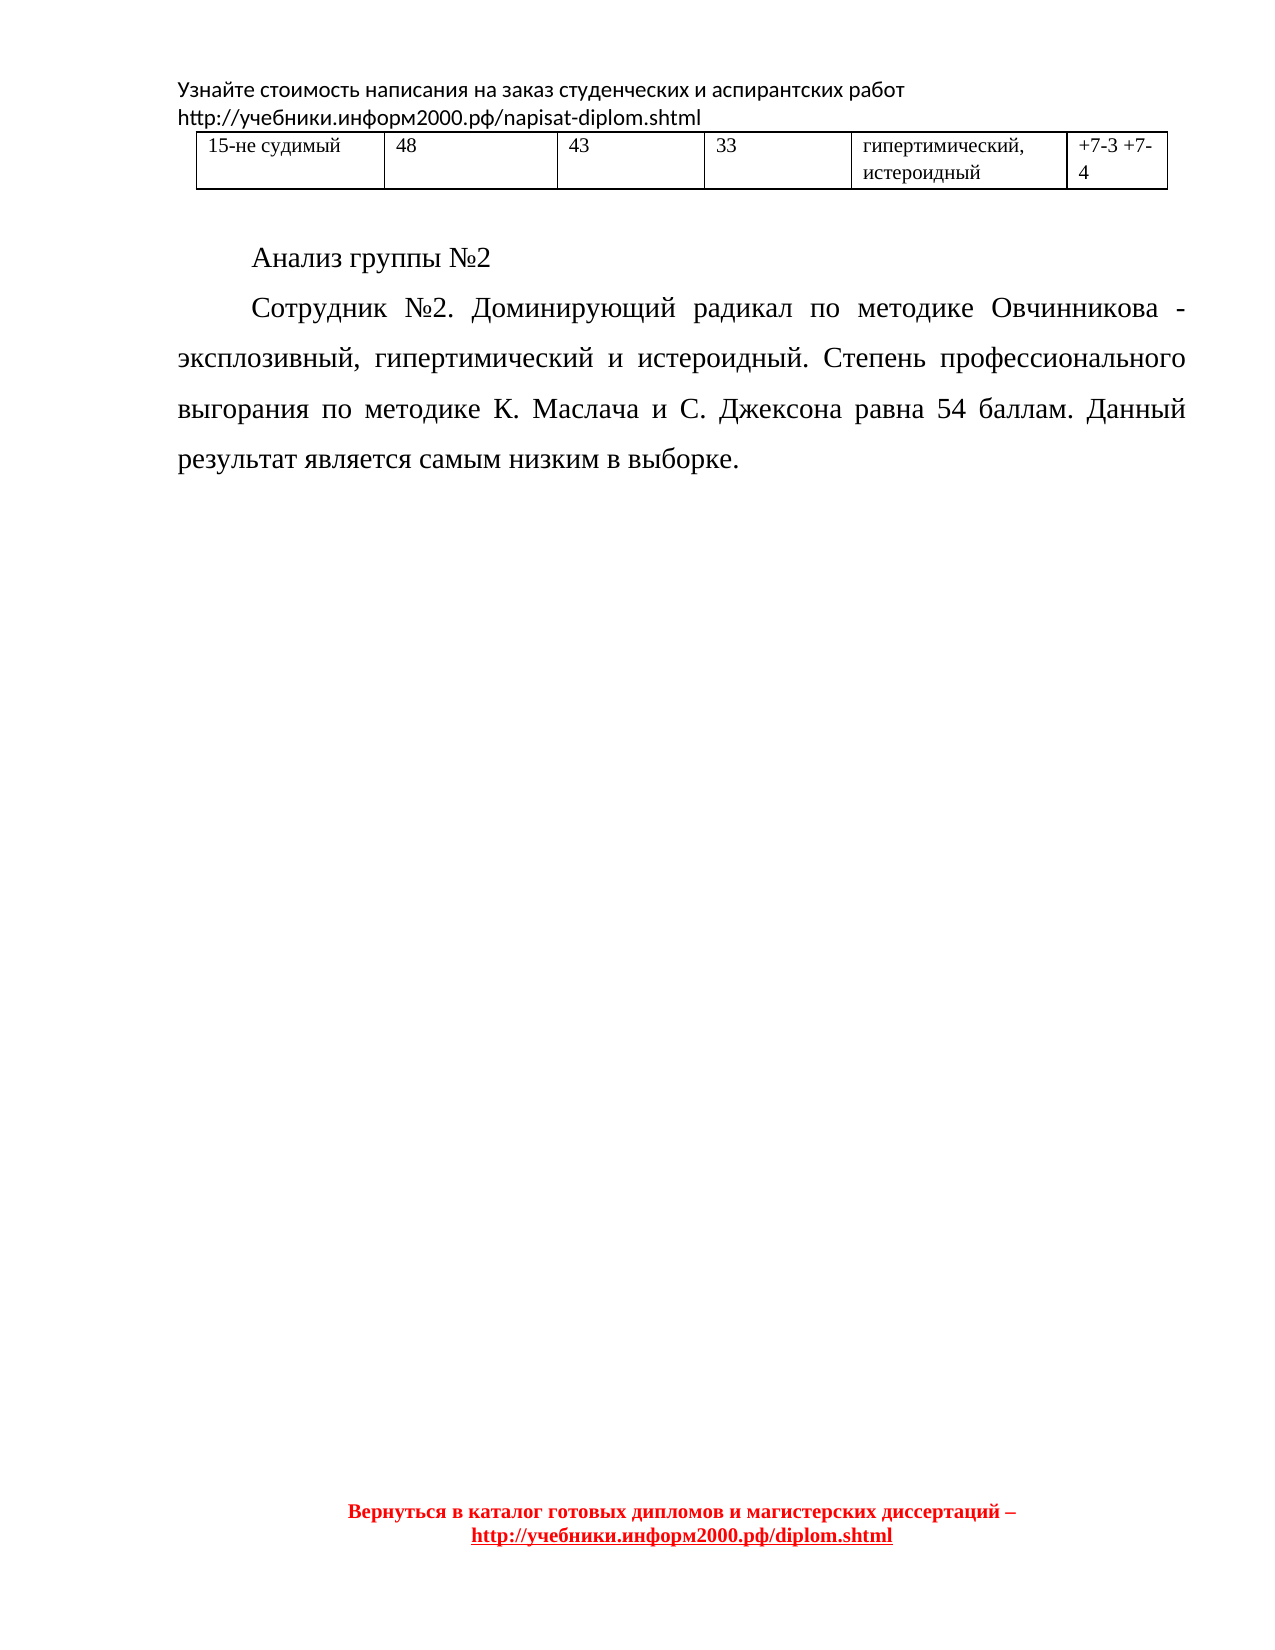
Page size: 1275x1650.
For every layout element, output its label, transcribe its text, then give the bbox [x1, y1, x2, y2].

table_cell 43 [558, 133, 704, 188]
table_cell +7-3 +7-4 [1068, 133, 1167, 188]
table_cell 15-не судимый [197, 133, 384, 188]
text Сотрудник №2. Доминирующий радикал по методике Овчинникова - эксплозивный, гипертимический и истероидный. Степень профессионального выгорания по методике К. Маслача и С. Джексона равна 54 баллам. Данный результат является самым низким в выборке. [177, 290, 1186, 475]
table_cell 33 [705, 133, 851, 188]
table_cell гипертимический, истероидный [852, 133, 1066, 188]
text Анализ группы №2 [177, 240, 1186, 273]
table_cell 48 [385, 133, 557, 188]
